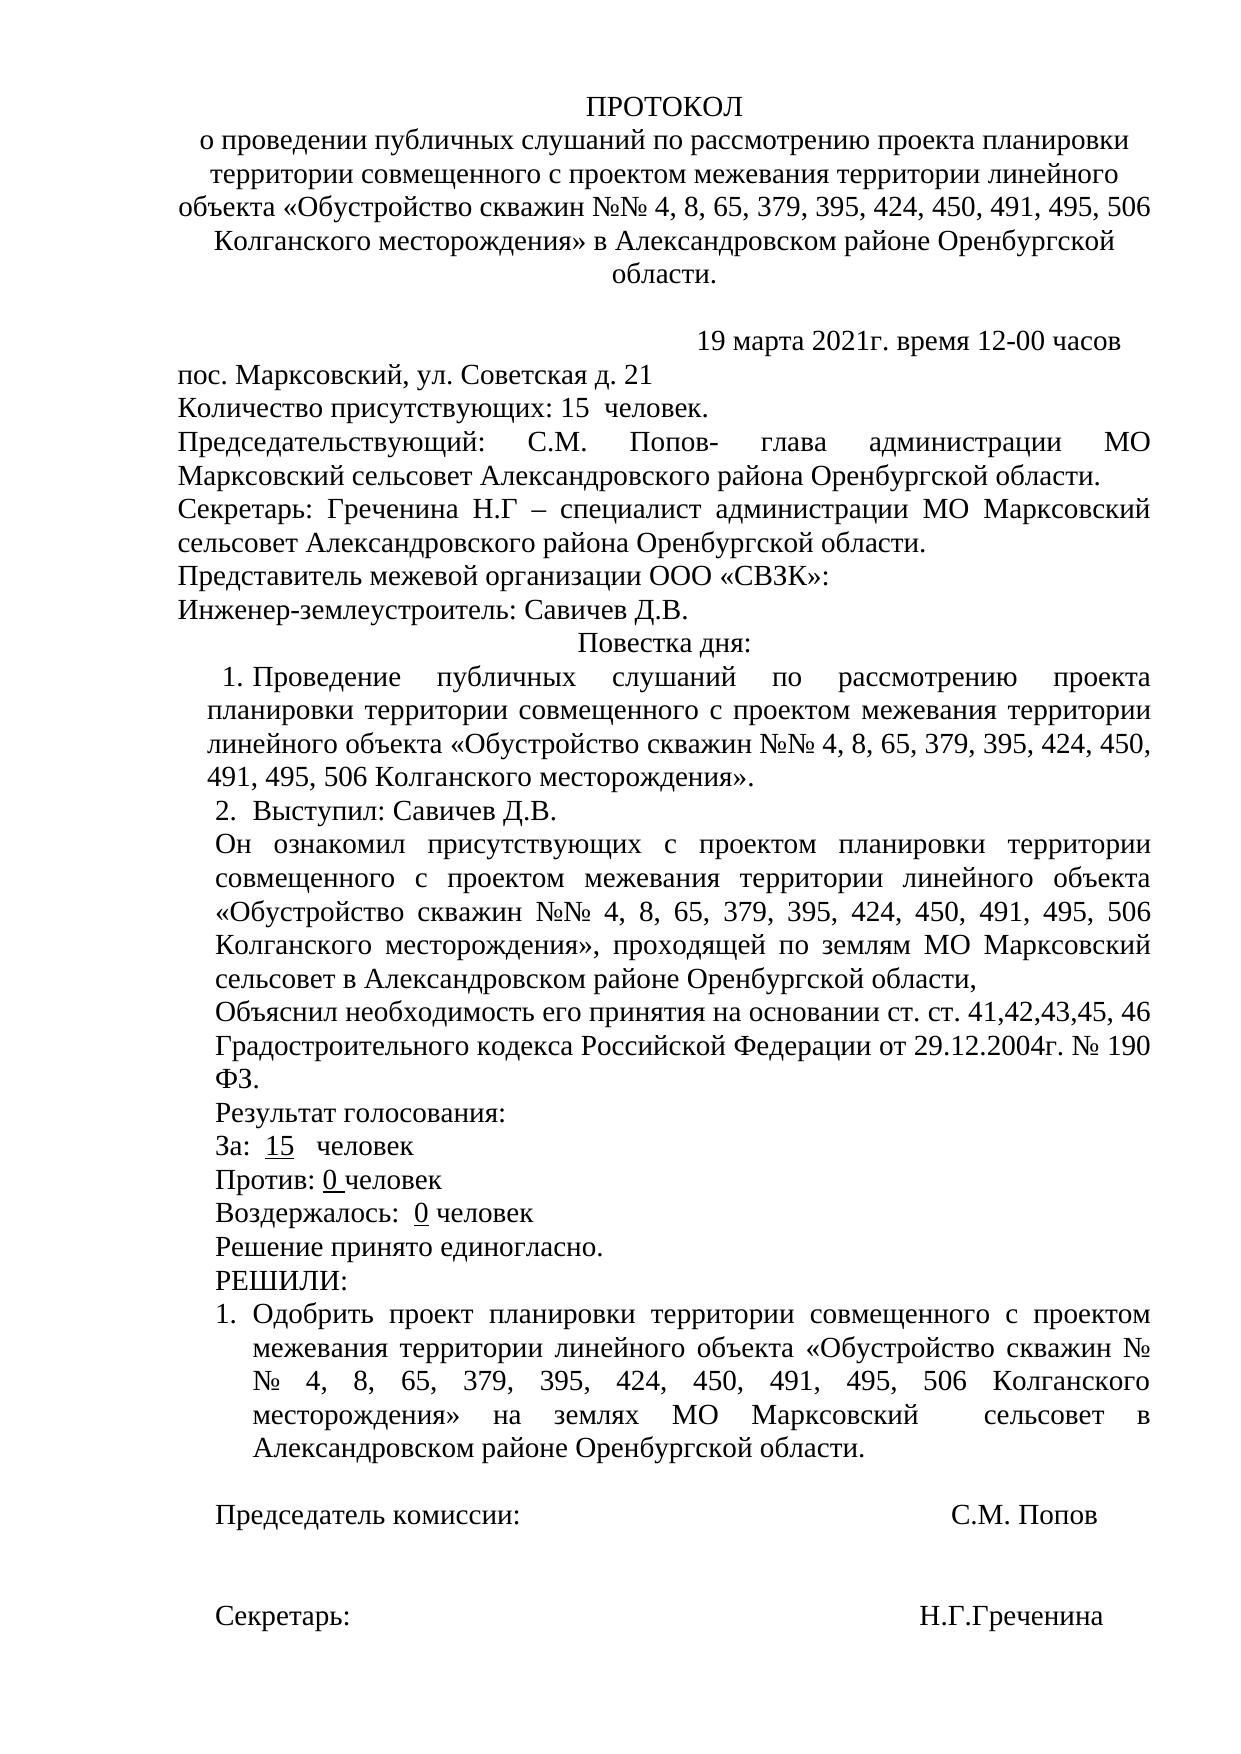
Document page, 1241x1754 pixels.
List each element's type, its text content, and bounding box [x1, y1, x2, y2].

text ПРОТОКОЛ [177, 89, 1152, 122]
text Председатель комиссии: С.М. Попов [215, 1497, 1152, 1531]
text За: 15 человек [215, 1128, 1152, 1162]
text о проведении публичных слушаний по рассмотрению проекта планировки территории совмещенного с проектом межевания территории линейного объекта «Обустройство скважин №№ 4, 8, 65, 379, 395, 424, 450, 491, 495, 506 Колганского месторождения» в Александровском районе Оренбургской области. [177, 122, 1152, 290]
list Выступил: Савичев Д.В. [215, 793, 1152, 827]
text Он ознакомил присутствующих с проектом планировки территории совмещенного с проектом межевания территории линейного объекта «Обустройство скважин №№ 4, 8, 65, 379, 395, 424, 450, 491, 495, 506 Колганского месторождения», проходящей по землям МО Марксовский сельсовет в Александровском районе Оренбургской области, [215, 827, 1152, 994]
list Проведение публичных слушаний по рассмотрению проекта планировки территории совмещенного с проектом межевания территории линейного объекта «Обустройство скважин №№ 4, 8, 65, 379, 395, 424, 450, 491, 495, 506 Колганского месторождения». [207, 659, 1152, 793]
text Секретарь: Греченина Н.Г – специалист администрации МО Марксовский сельсовет Александровского района Оренбургской области. [177, 491, 1152, 558]
text Объяснил необходимость его принятия на основании ст. ст. 41,42,43,45, 46 Градостроительного кодекса Российской Федерации от 29.12.2004г. № 190 ФЗ. [215, 994, 1152, 1095]
text Против: 0 человек [215, 1162, 1152, 1196]
text Председательствующий: С.М. Попов- глава администрации МО Марксовский сельсовет Александровского района Оренбургской области. [177, 424, 1152, 491]
text Результат голосования: [215, 1095, 1152, 1128]
text Секретарь: Н.Г.Греченина [215, 1598, 1152, 1632]
text Повестка дня: [177, 625, 1152, 659]
text Решение принято единогласно. [215, 1229, 1152, 1263]
text Количество присутствующих: 15 человек. [177, 391, 1152, 424]
text Воздержалось: 0 человек [215, 1196, 1152, 1229]
text Инженер-землеустроитель: Савичев Д.В. [177, 592, 1152, 625]
text 19 марта 2021г. время 12-00 часов [177, 323, 1152, 357]
text Представитель межевой организации ООО «СВЗК»: [177, 558, 1152, 592]
list Одобрить проект планировки территории совмещенного с проектом межевания территории линейного объекта «Обустройство скважин №№ 4, 8, 65, 379, 395, 424, 450, 491, 495, 506 Колганского месторождения» на землях МО Марксовский сельсовет в Александровском районе Оренбургской области. [215, 1296, 1152, 1464]
text пос. Марксовский, ул. Советская д. 21 [177, 357, 1152, 391]
text РЕШИЛИ: [215, 1263, 1152, 1296]
